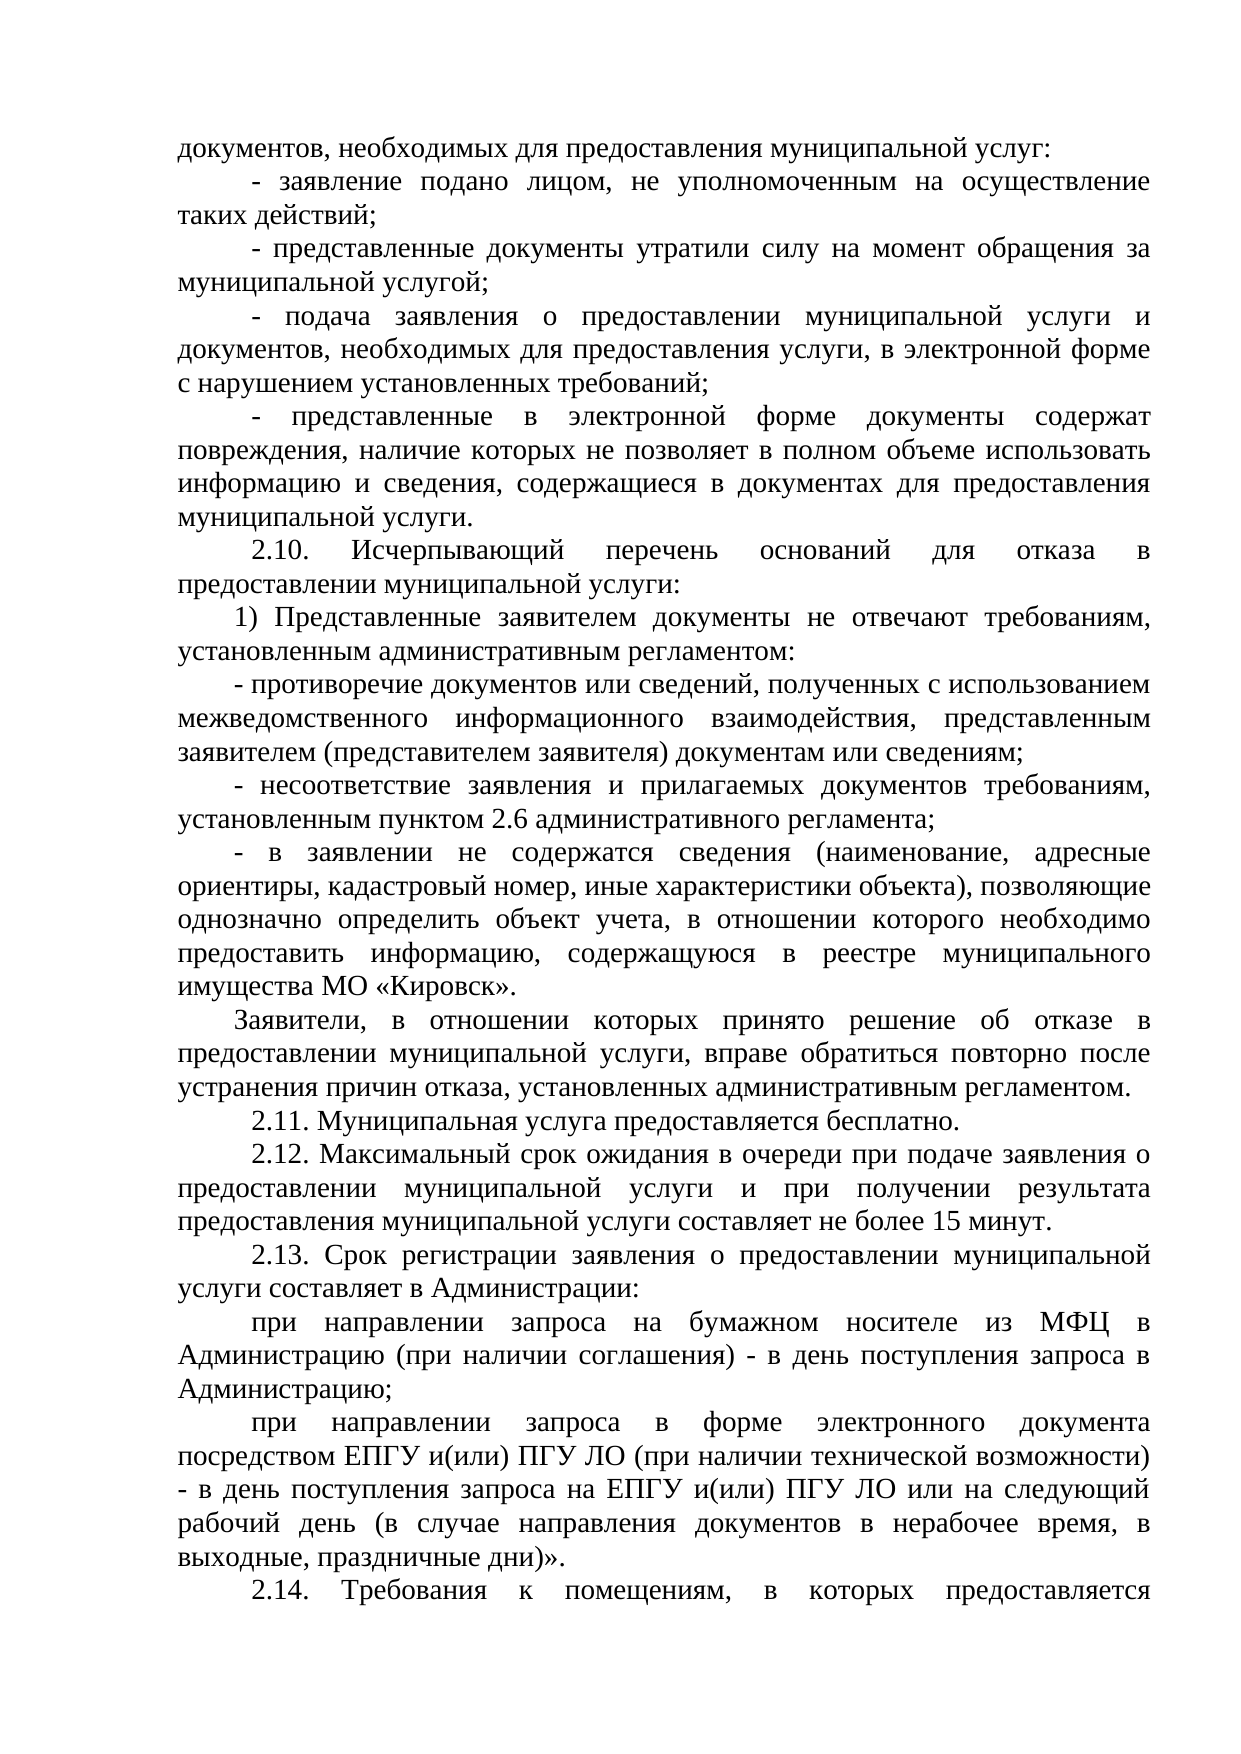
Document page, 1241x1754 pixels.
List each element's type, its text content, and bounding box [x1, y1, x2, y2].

text - подача заявления о предоставлении муниципальной услуги и документов, необходимых для предоставления услуги, в электронной форме с нарушением установленных требований; [177, 298, 1152, 398]
text 2.10. Исчерпывающий перечень оснований для отказа в предоставлении муниципальной услуги: [177, 532, 1152, 599]
text - заявление подано лицом, не уполномоченным на осуществление таких действий; [177, 163, 1152, 231]
text 2.12. Максимальный срок ожидания в очереди при подаче заявления о предоставлении муниципальной услуги и при получении результата предоставления муниципальной услуги составляет не более 15 минут. [177, 1136, 1152, 1237]
text - в заявлении не содержатся сведения (наименование, адресные ориентиры, кадастровый номер, иные характеристики объекта), позволяющие однозначно определить объект учета, в отношении которого необходимо предоставить информацию, содержащуюся в реестре муниципального имущества МО «Кировск». [177, 834, 1152, 1002]
text 2.13. Срок регистрации заявления о предоставлении муниципальной услуги составляет в Администрации: [177, 1237, 1152, 1304]
text при направлении запроса на бумажном носителе из МФЦ в Администрацию (при наличии соглашения) - в день поступления запроса в Администрацию; [177, 1304, 1152, 1404]
text - представленные документы утратили силу на момент обращения за муниципальной услугой; [177, 231, 1152, 298]
text - несоответствие заявления и прилагаемых документов требованиям, установленным пунктом 2.6 административного регламента; [177, 767, 1152, 834]
text - представленные в электронной форме документы содержат повреждения, наличие которых не позволяет в полном объеме использовать информацию и сведения, содержащиеся в документах для предоставления муниципальной услуги. [177, 398, 1152, 532]
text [177, 130, 1152, 163]
text - противоречие документов или сведений, полученных с использованием межведомственного информационного взаимодействия, представленным заявителем (представителем заявителя) документам или сведениям; [177, 667, 1152, 767]
text 1) Представленные заявителем документы не отвечают требованиям, установленным административным регламентом: [177, 599, 1152, 667]
text Заявители, в отношении которых принято решение об отказе в предоставлении муниципальной услуги, вправе обратиться повторно после устранения причин отказа, установленных административным регламентом. [177, 1002, 1152, 1103]
text при направлении запроса в форме электронного документа посредством ЕПГУ и(или) ПГУ ЛО (при наличии технической возможности) - в день поступления запроса на ЕПГУ и(или) ПГУ ЛО или на следующий рабочий день (в случае направления документов в нерабочее время, в выходные, праздничные дни)». [177, 1404, 1152, 1572]
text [177, 1572, 1152, 1606]
text 2.11. Муниципальная услуга предоставляется бесплатно. [177, 1103, 1152, 1136]
